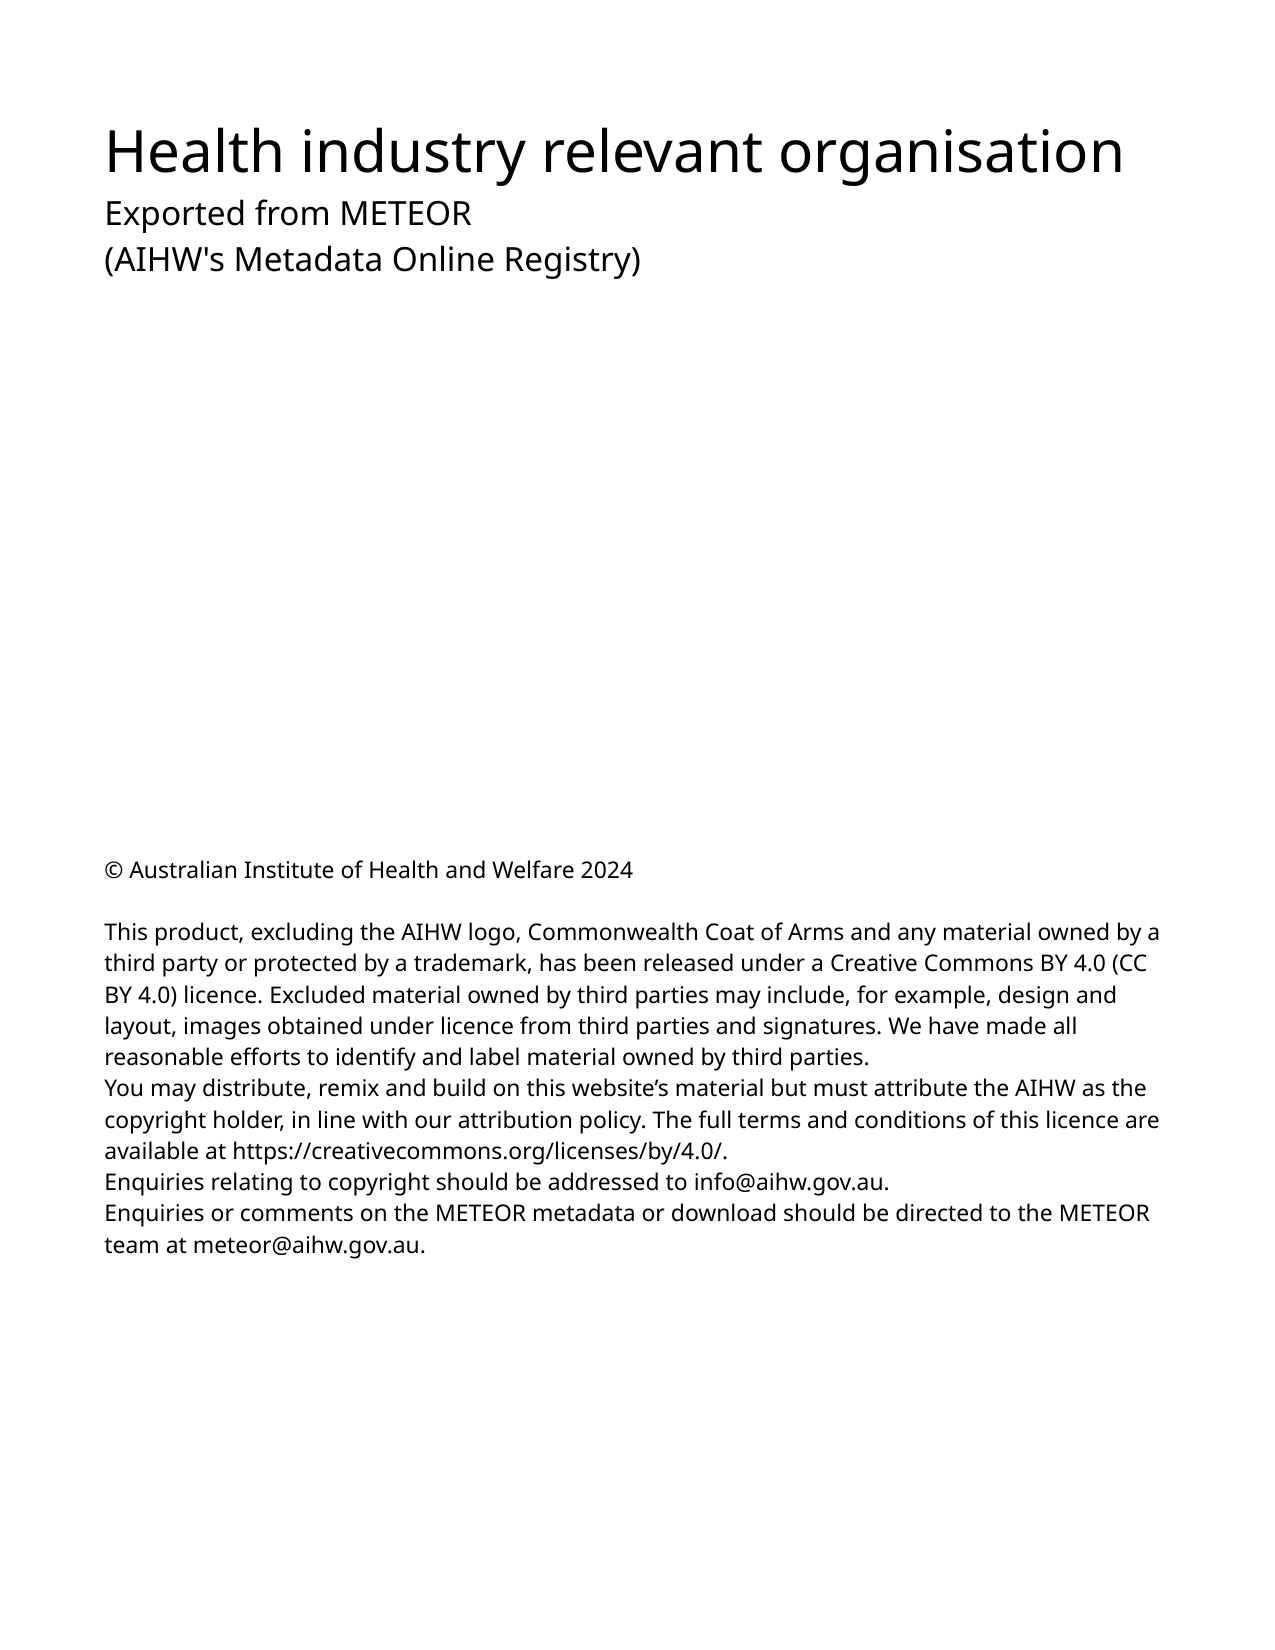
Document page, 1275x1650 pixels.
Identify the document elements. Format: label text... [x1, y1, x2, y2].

text You may distribute, remix and build on this website’s material but must attribute the AIHW as the copyright holder, in line with our attribution policy. The full terms and conditions of this licence are available at https://creativecommons.org/licenses/by/4.0/. [104, 1072, 1171, 1166]
text This product, excluding the AIHW logo, Commonwealth Coat of Arms and any material owned by a third party or protected by a trademark, has been released under a Creative Commons BY 4.0 (CC BY 4.0) licence. Excluded material owned by third parties may include, for example, design and layout, images obtained under licence from third parties and signatures. We have made all reasonable efforts to identify and label material owned by third parties. [104, 916, 1171, 1072]
subtitle Exported from METEOR [104, 190, 1171, 235]
subtitle (AIHW's Metadata Online Registry) [104, 235, 1171, 281]
text Enquiries relating to copyright should be addressed to info@aihw.gov.au. [104, 1166, 1171, 1197]
title Health industry relevant organisation [104, 110, 1171, 190]
text Enquiries or comments on the METEOR metadata or download should be directed to the METEOR team at meteor@aihw.gov.au. [104, 1197, 1171, 1260]
text © Australian Institute of Health and Welfare 2024 [104, 854, 1171, 885]
